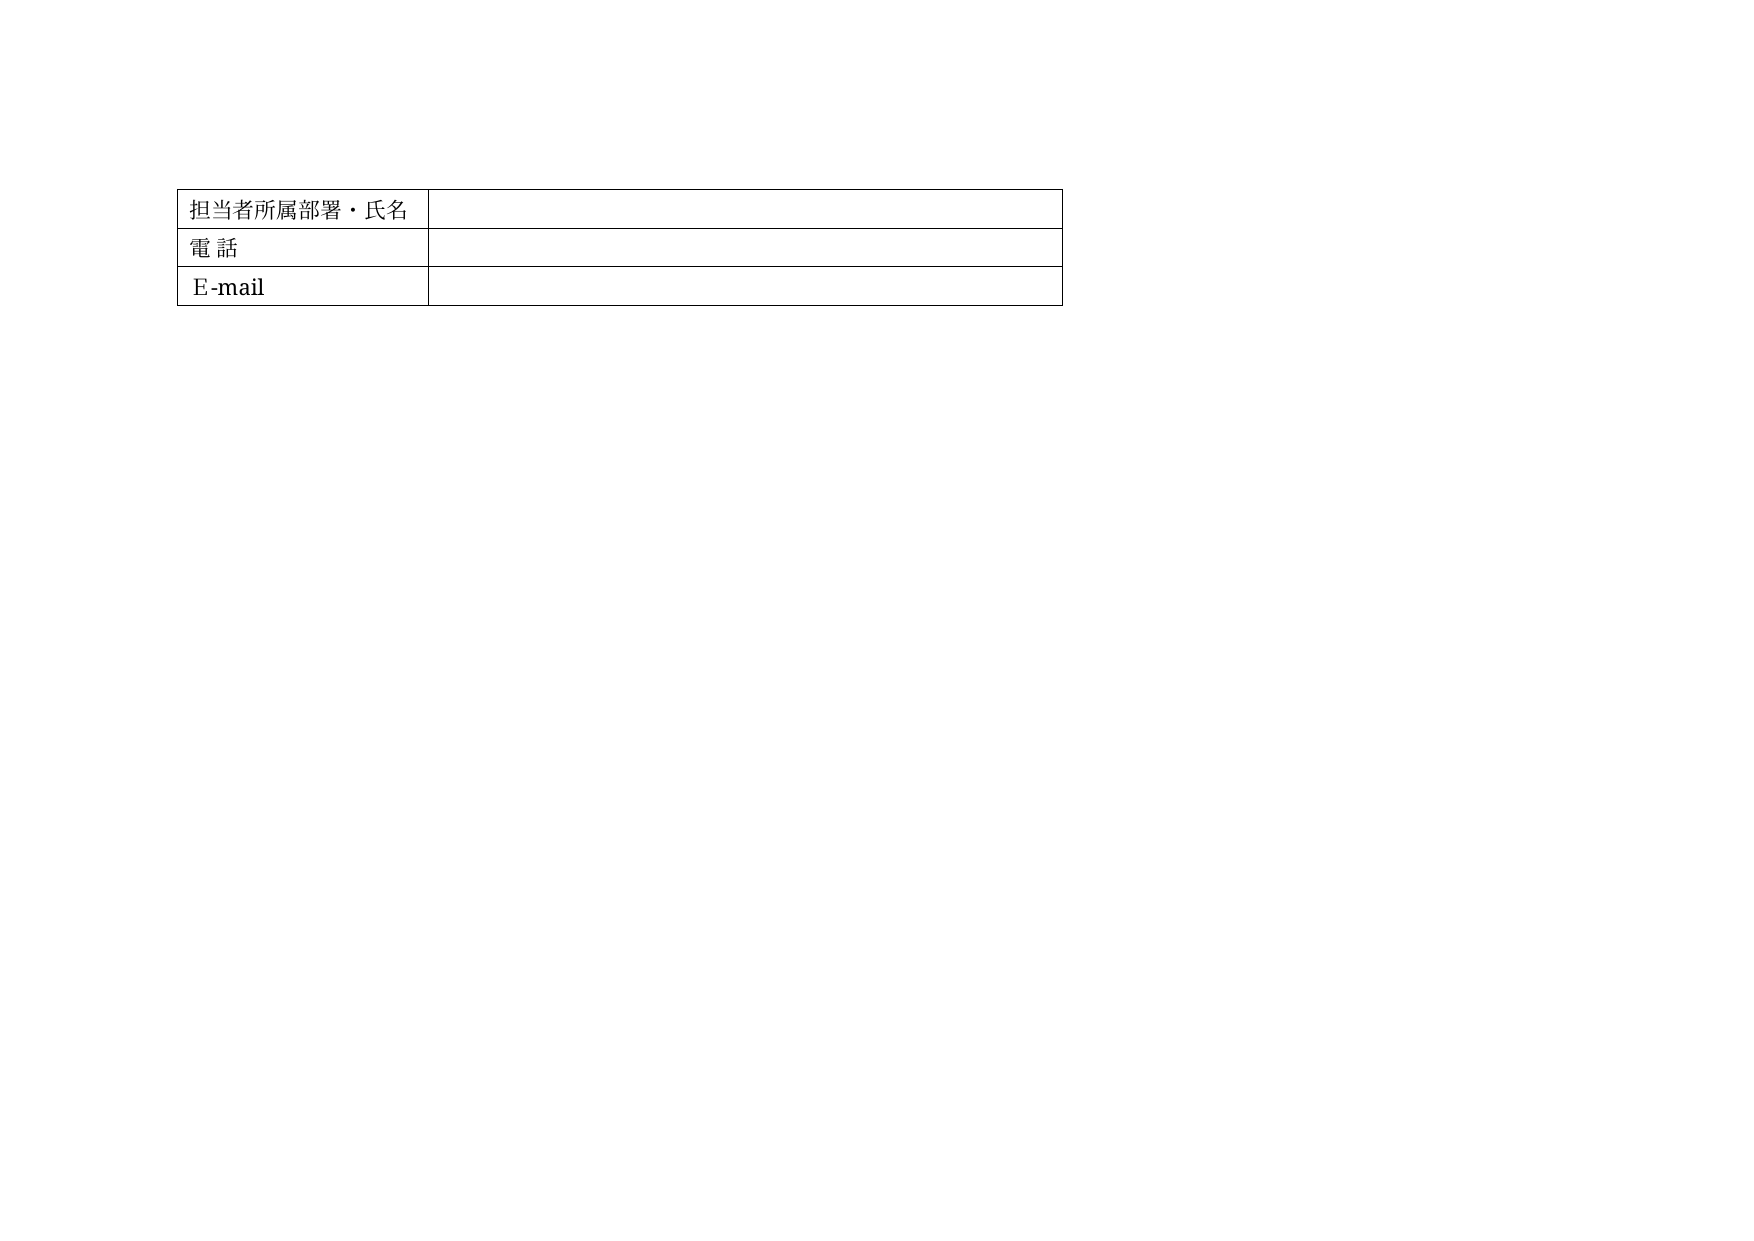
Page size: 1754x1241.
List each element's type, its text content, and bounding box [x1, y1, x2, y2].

table_header [429, 190, 1062, 227]
table_cell Ｅ-mail [178, 267, 428, 304]
table_cell [429, 229, 1062, 266]
table_cell 電 話 [178, 229, 428, 266]
table_header 担当者所属部署・氏名 [178, 190, 428, 227]
table_cell [429, 267, 1062, 304]
